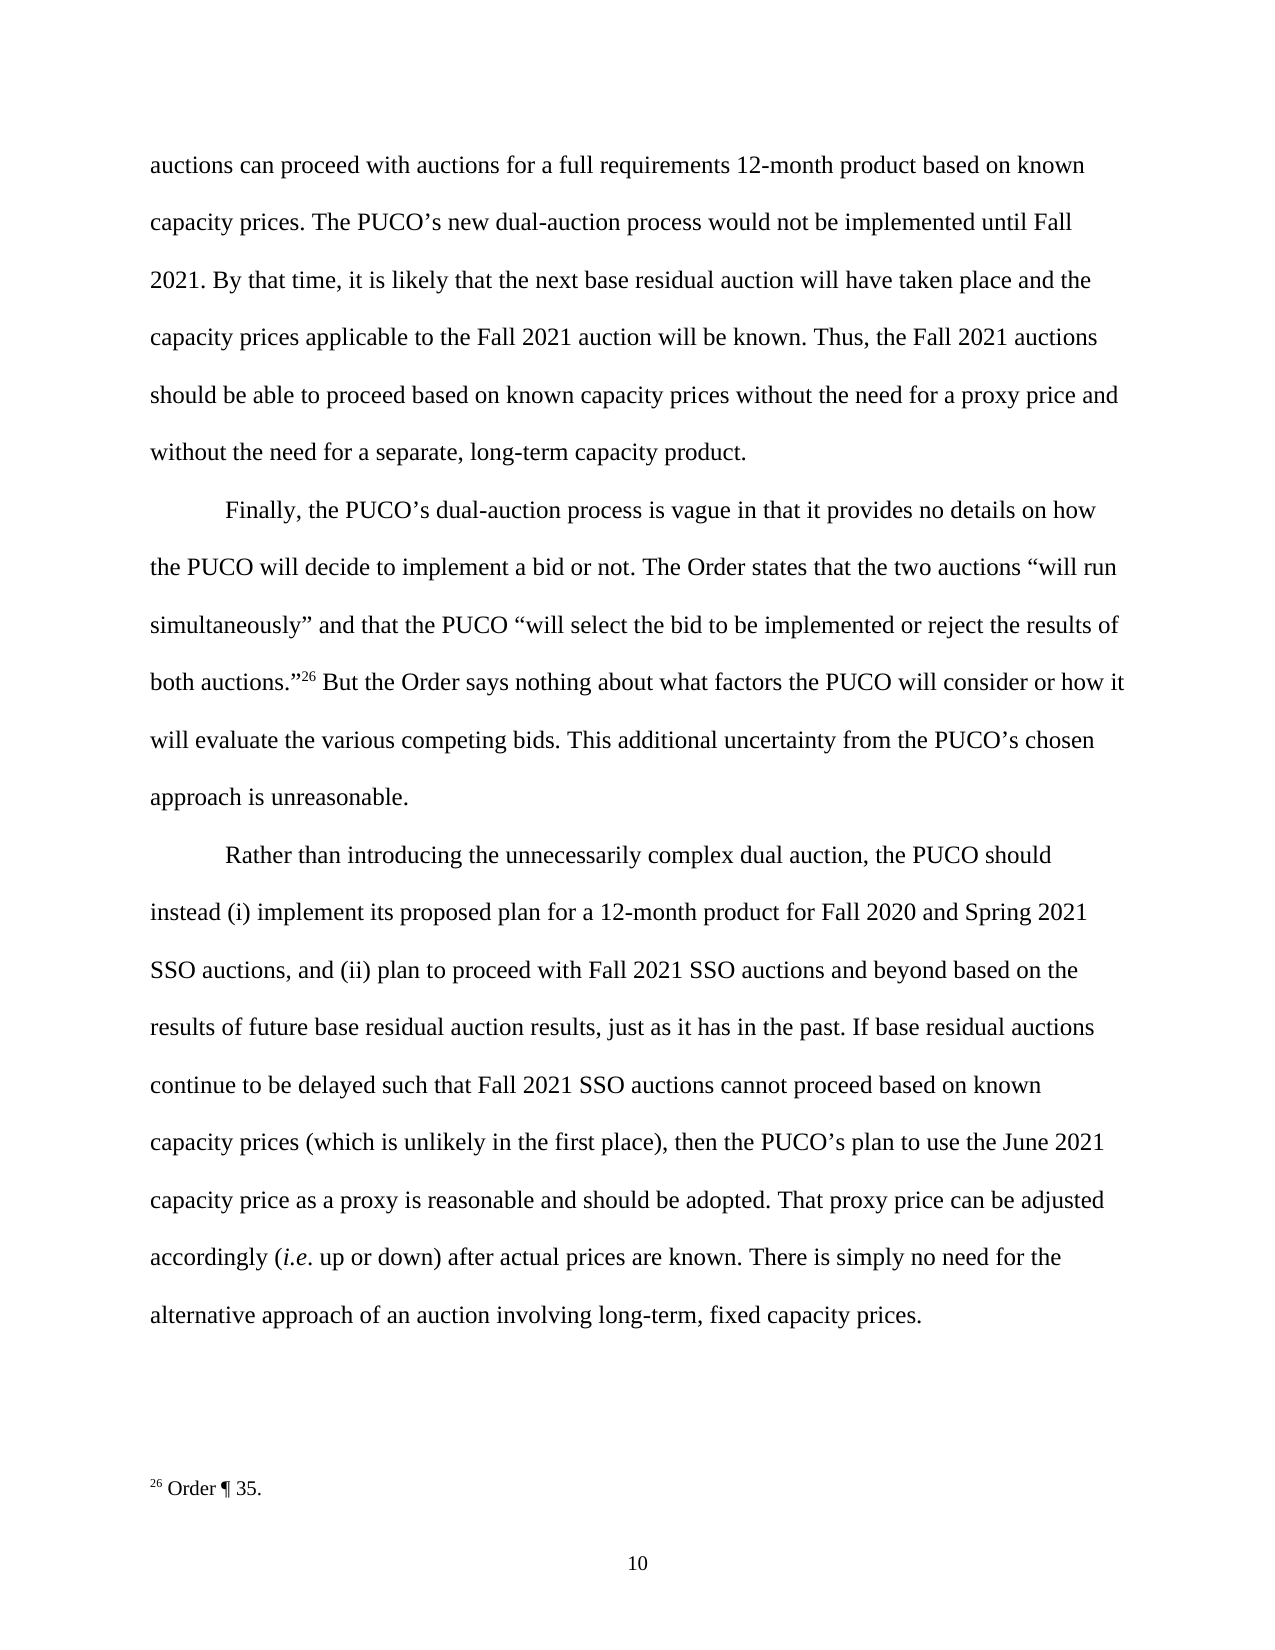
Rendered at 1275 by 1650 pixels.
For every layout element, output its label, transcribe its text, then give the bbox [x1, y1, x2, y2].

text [150, 150, 1125, 466]
text Rather than introducing the unnecessarily complex dual auction, the PUCO should instead (i) implement its proposed plan for a 12-month product for Fall 2020 and Spring 2021 SSO auctions, and (ii) plan to proceed with Fall 2021 SSO auctions and beyond based on the results of future base residual auction results, just as it has in the past. If base residual auctions continue to be delayed such that Fall 2021 SSO auctions cannot proceed based on known capacity prices (which is unlikely in the first place), then the PUCO’s plan to use the June 2021 capacity price as a proxy is reasonable and should be adopted. That proxy price can be adjusted accordingly (i.e. up or down) after actual prices are known. There is simply no need for the alternative approach of an auction involving long-term, fixed capacity prices. [150, 840, 1125, 1329]
text Finally, the PUCO’s dual-auction process is vague in that it provides no details on how the PUCO will decide to implement a bid or not. The Order states that the two auctions “will run simultaneously” and that the PUCO “will select the bid to be implemented or reject the results of both auctions.” But the Order says nothing about what factors the PUCO will consider or how it will evaluate the various competing bids. This additional uncertainty from the PUCO’s chosen approach is unreasonable. [150, 495, 1125, 811]
